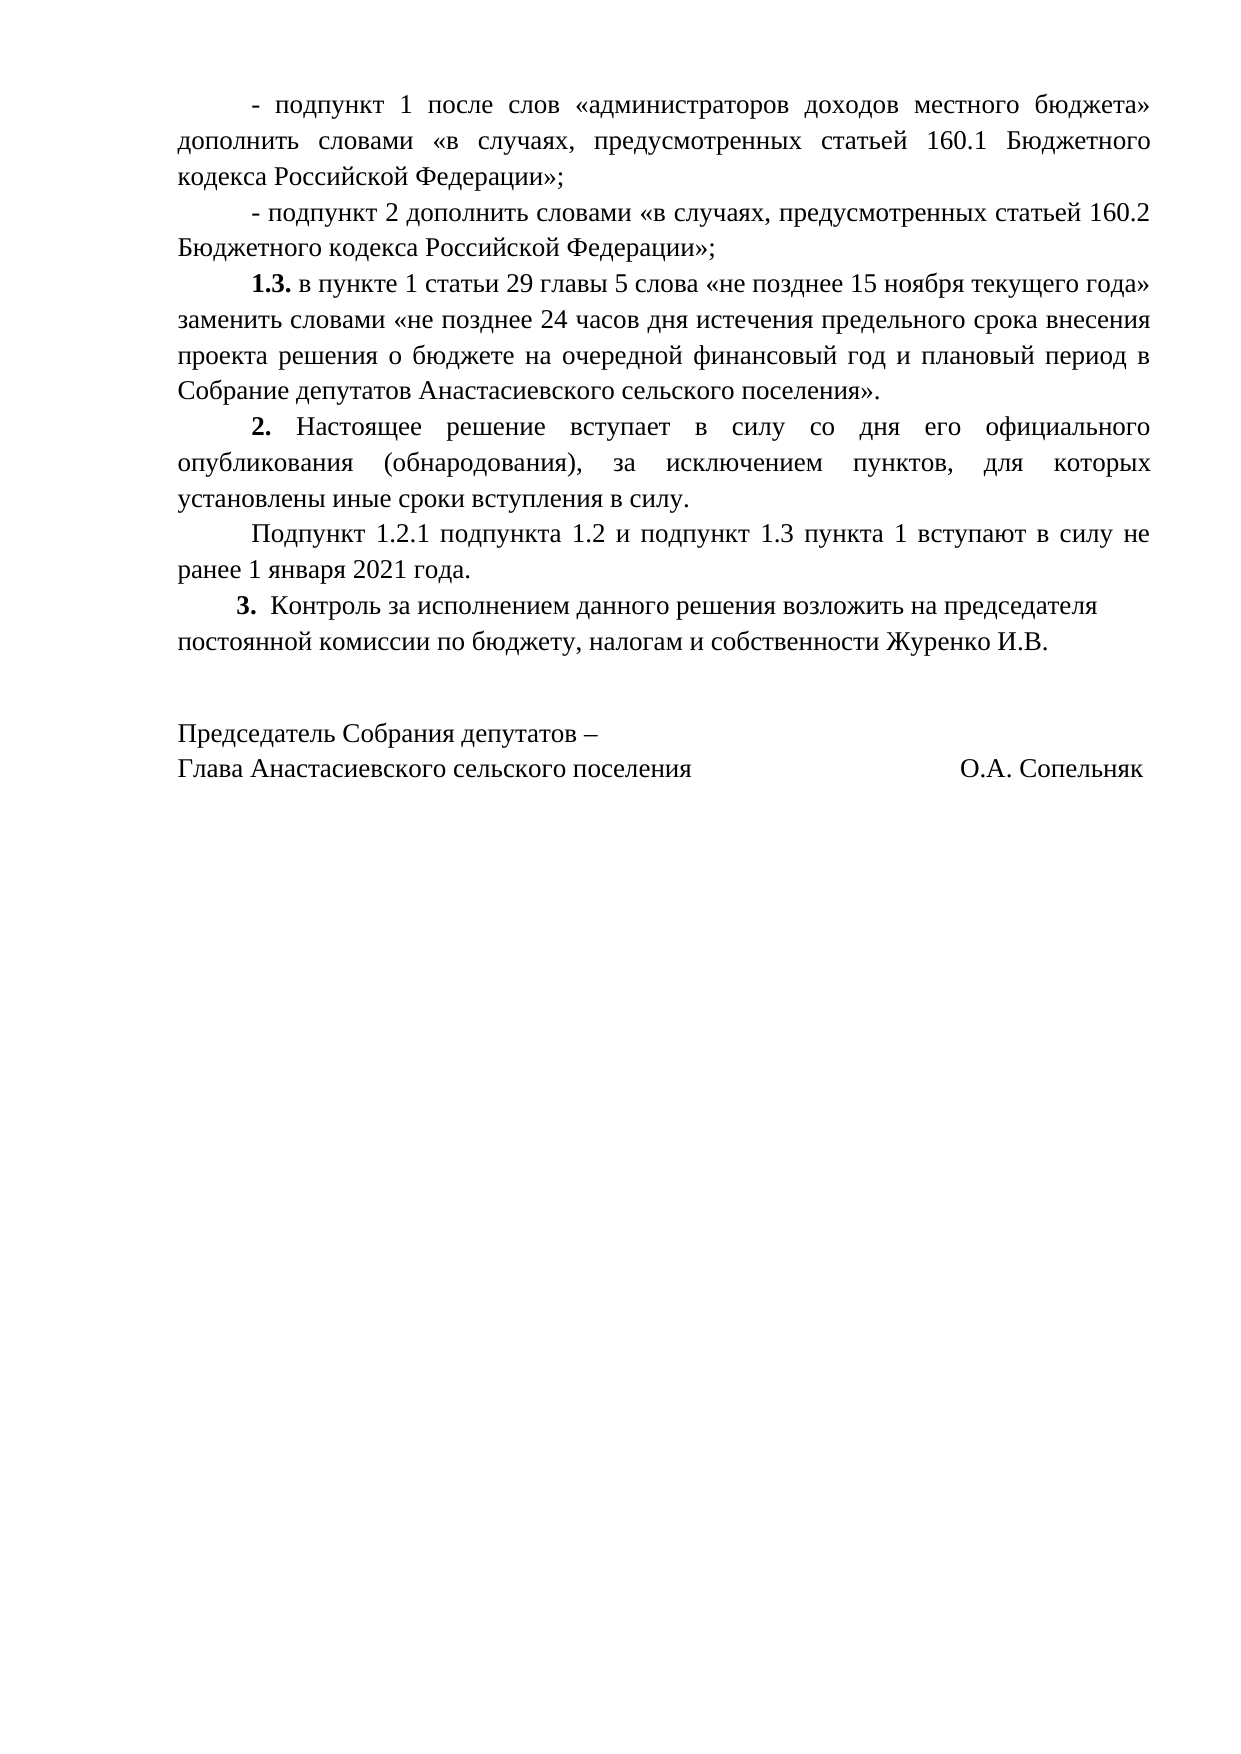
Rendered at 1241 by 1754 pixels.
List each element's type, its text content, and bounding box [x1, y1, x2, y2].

text Председатель Собрания депутатов – [177, 717, 1152, 748]
text 1.3. в пункте 1 статьи 29 главы 5 слова «не позднее 15 ноября текущего года» заменить словами «не позднее 24 часов дня истечения предельного срока внесения проекта решения о бюджете на очередной финансовый год и плановый период в Собрание депутатов Анастасиевского сельского поселения». [177, 267, 1152, 406]
text - подпункт 2 дополнить словами «в случаях, предусмотренных статьей 160.2 Бюджетного кодекса Российской Федерации»; [177, 196, 1152, 263]
text Подпункт 1.2.1 подпункта 1.2 и подпункт 1.3 пункта 1 вступают в силу не ранее 1 января 2021 года. [177, 517, 1152, 584]
text - подпункт 1 после слов «администраторов доходов местного бюджета» дополнить словами «в случаях, предусмотренных статьей 160.1 Бюджетного кодекса Российской Федерации»; [177, 89, 1152, 191]
text Глава Анастасиевского сельского поселения О.А. Сопельняк [177, 753, 1152, 784]
text 3. Контроль за исполнением данного решения возложить на председателя постоянной комиссии по бюджету, налогам и собственности Журенко И.В. [177, 589, 1152, 656]
text 2. Настоящее решение вступает в силу со дня его официального опубликования (обнародования), за исключением пунктов, для которых установлены иные сроки вступления в силу. [177, 410, 1152, 513]
